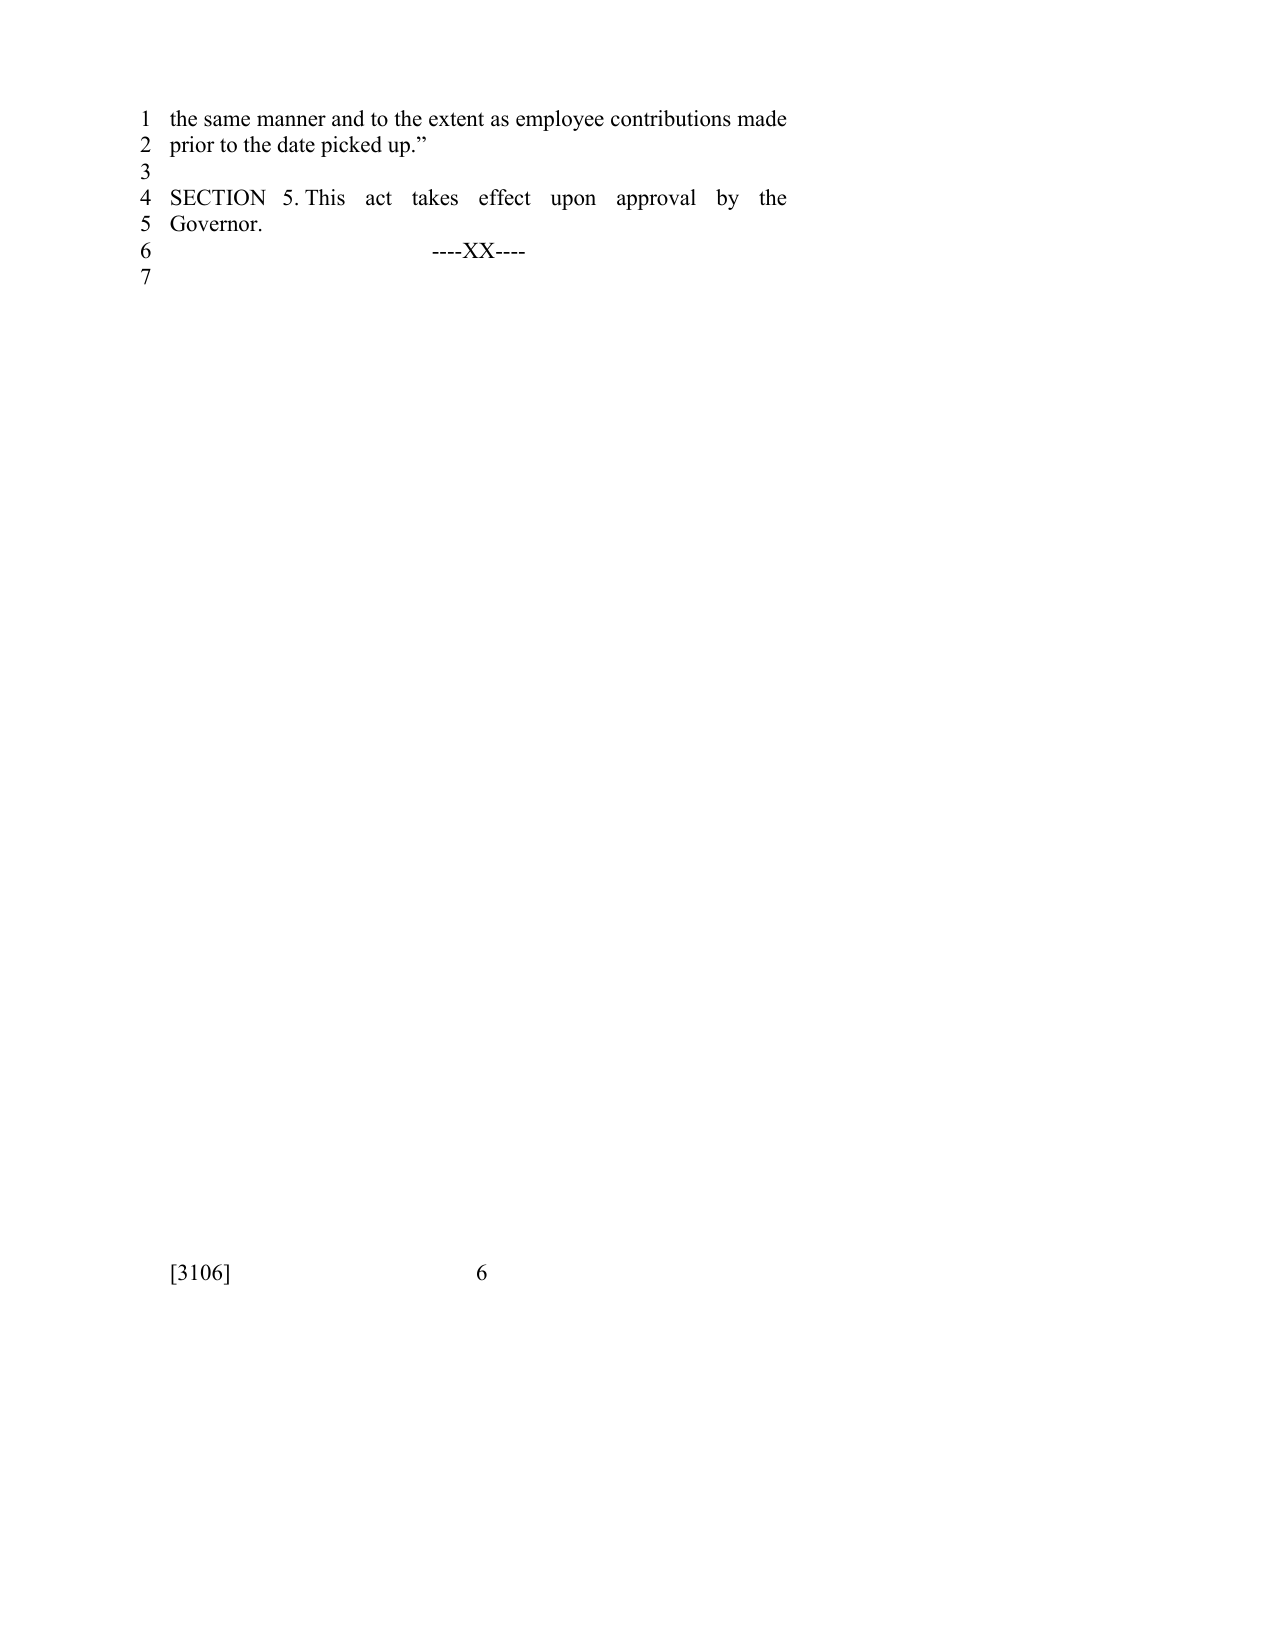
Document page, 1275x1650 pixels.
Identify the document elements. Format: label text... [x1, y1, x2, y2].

text ----XX---- [169, 237, 787, 263]
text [169, 105, 787, 158]
text SECTION 5. This act takes effect upon approval by the Governor. [169, 184, 787, 237]
